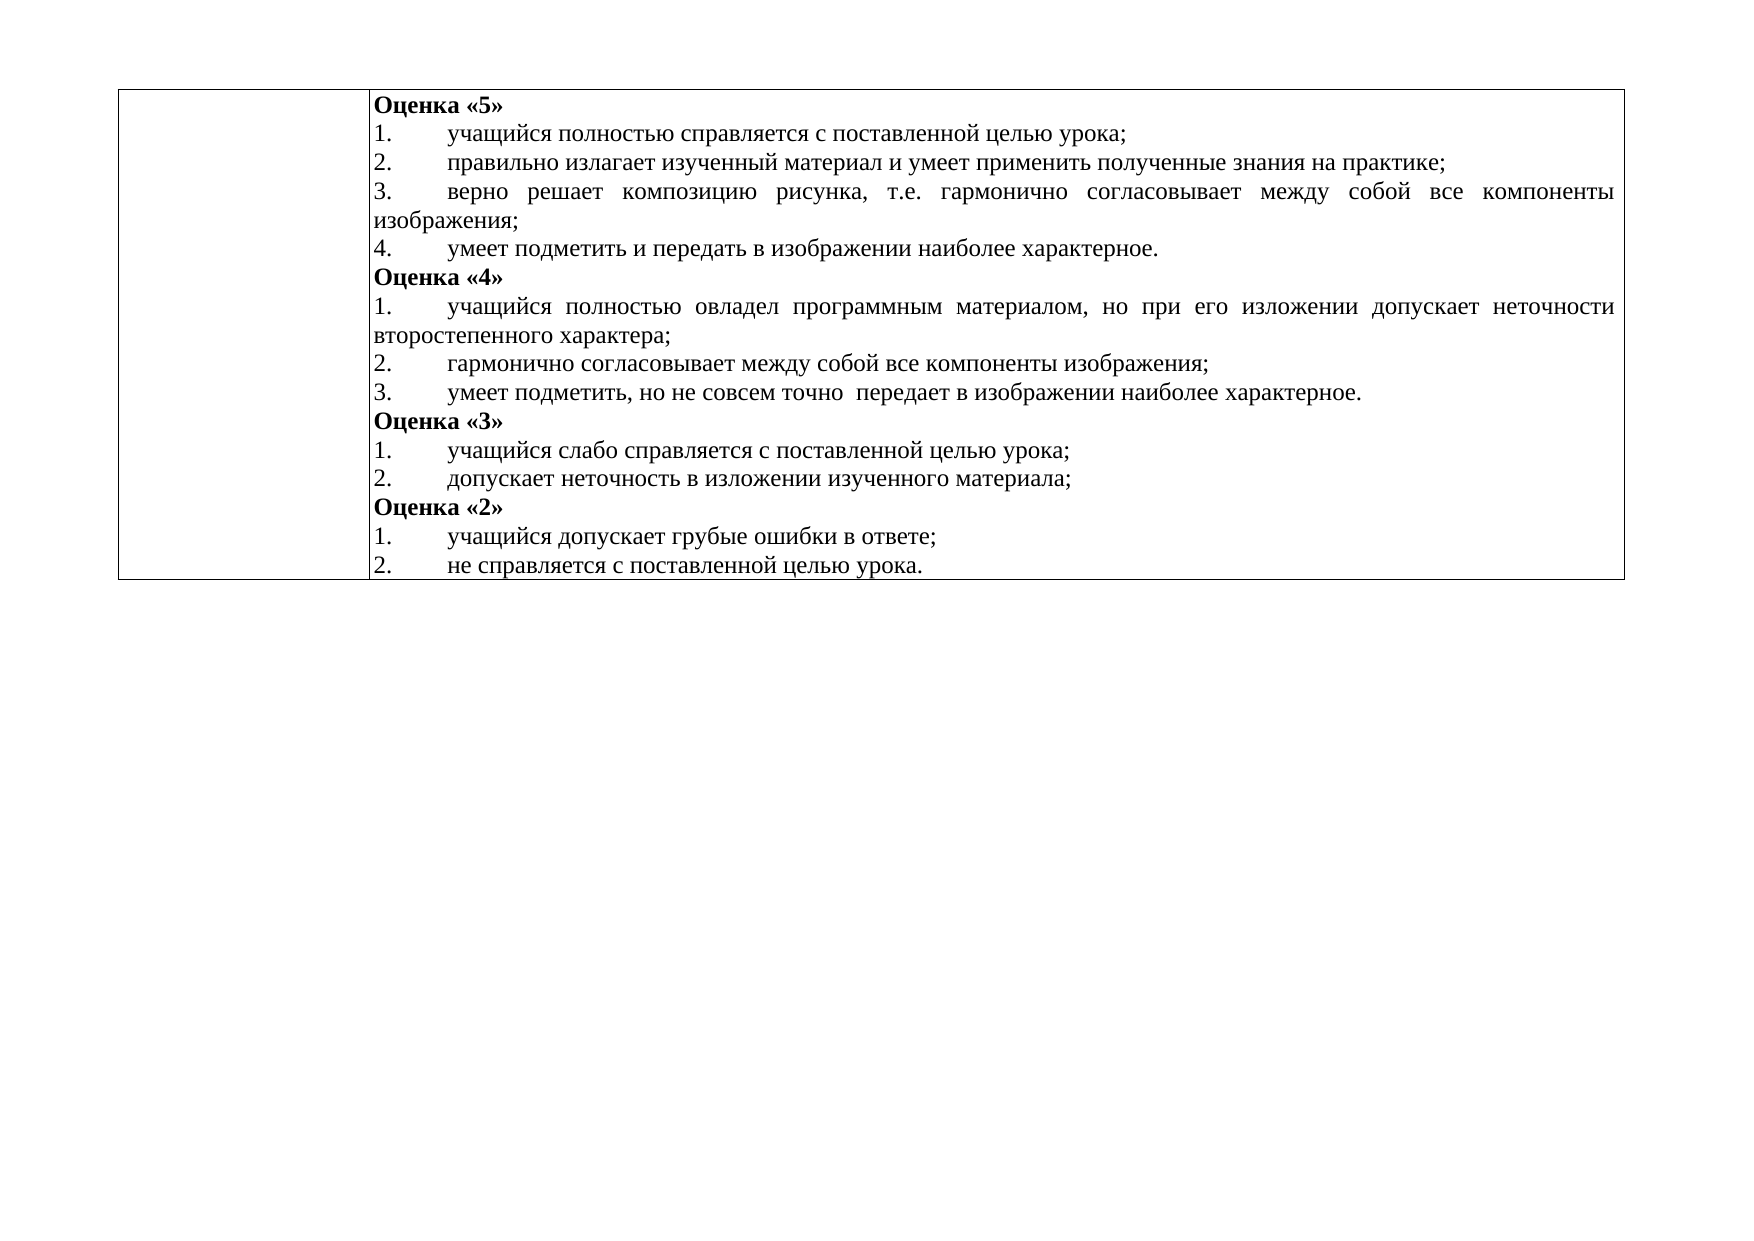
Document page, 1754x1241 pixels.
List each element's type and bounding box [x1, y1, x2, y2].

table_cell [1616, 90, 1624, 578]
table_cell [119, 90, 369, 578]
